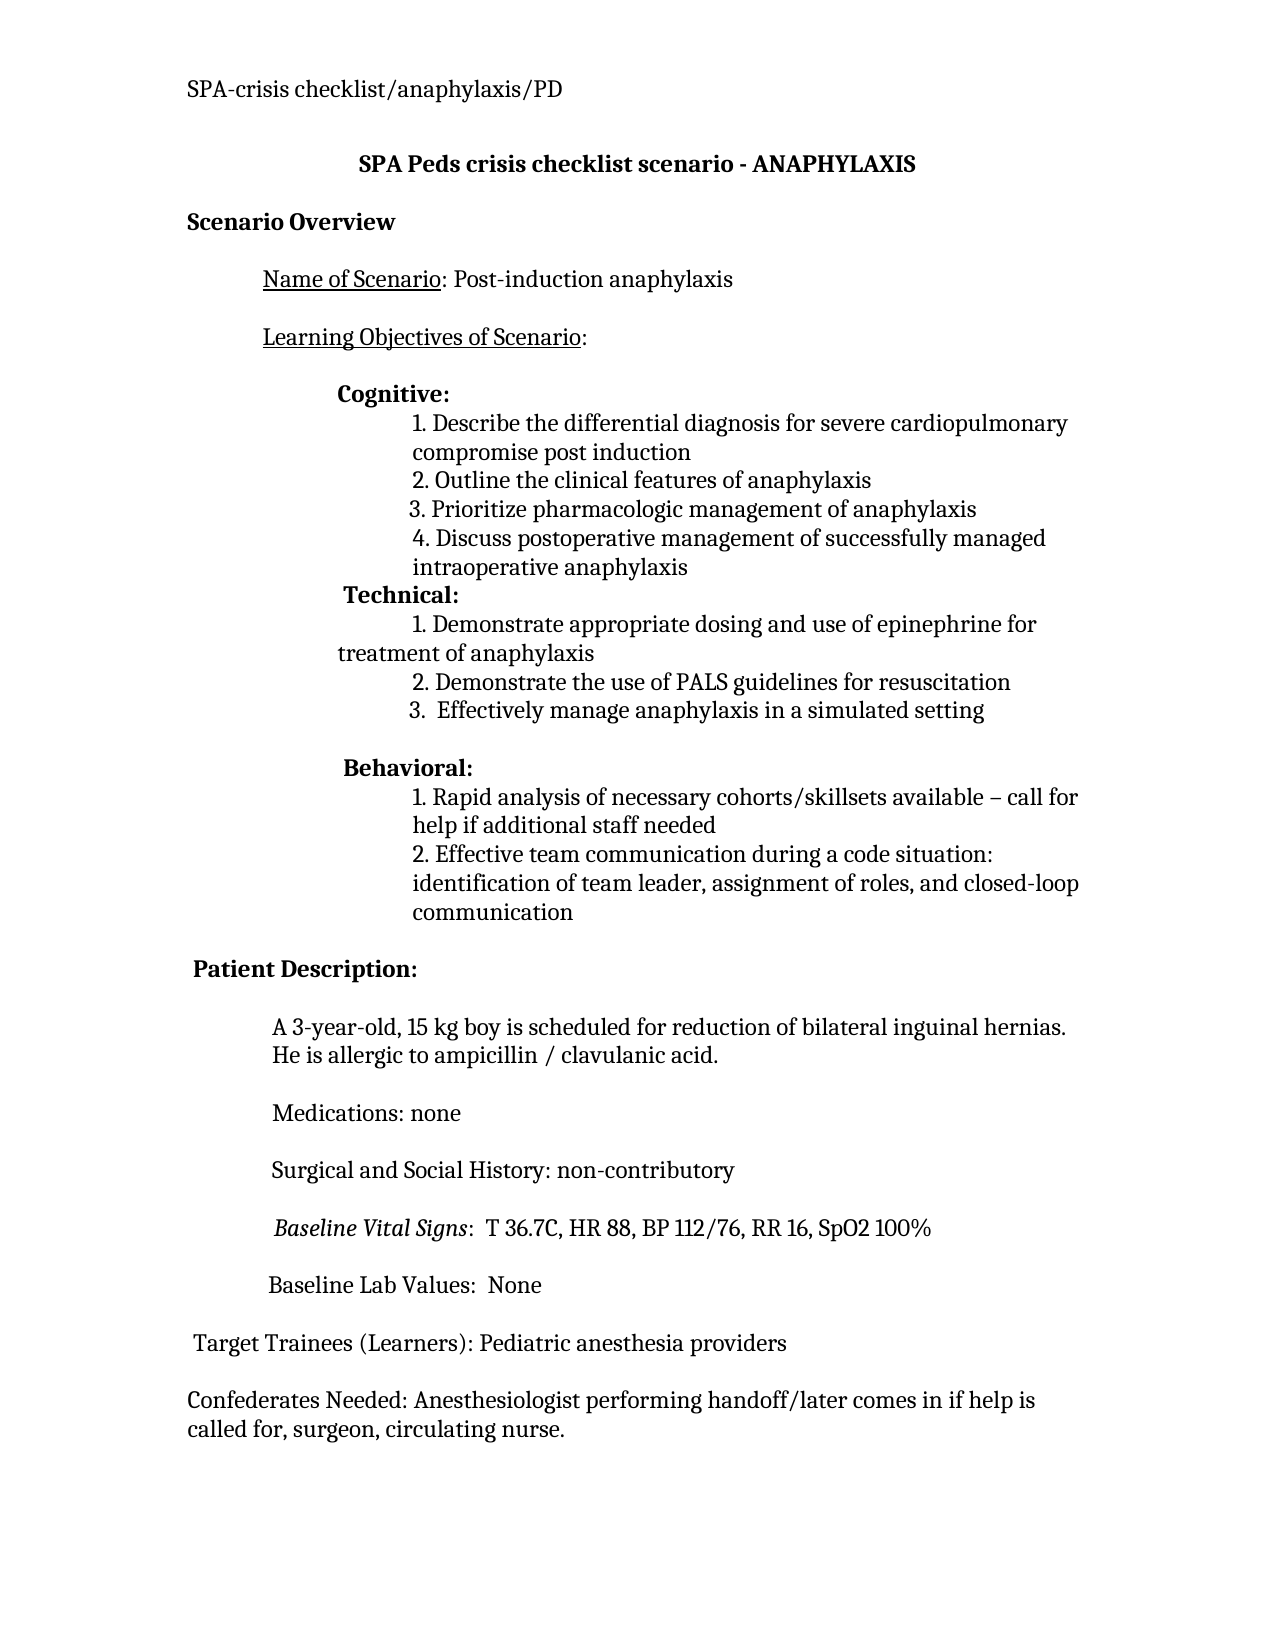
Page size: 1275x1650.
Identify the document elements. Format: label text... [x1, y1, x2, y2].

text 2. Demonstrate the use of PALS guidelines for resuscitation [337, 667, 1087, 696]
text Confederates Needed: Anesthesiologist performing handoff/later comes in if help is called for, surgeon, circulating nurse. [187, 1386, 1087, 1444]
text Baseline Lab Values: None [187, 1271, 1087, 1300]
text 1. Rapid analysis of necessary cohorts/skillsets available – call for help if additional staff needed [412, 782, 1087, 840]
text 3. Effectively manage anaphylaxis in a simulated setting [337, 696, 1087, 725]
text Behavioral: [337, 754, 1087, 782]
text Baseline Vital Signs: T 36.7C, HR 88, BP 112/76, RR 16, SpO2 100% [187, 1214, 1087, 1242]
text Name of Scenario: Post-induction anaphylaxis [187, 265, 1087, 294]
text 1. Describe the differential diagnosis for severe cardiopulmonary compromise post induction [412, 409, 1087, 466]
text Scenario Overview [187, 207, 1087, 236]
text Learning Objectives of Scenario: [187, 322, 1087, 351]
text Patient Description: [187, 955, 1087, 984]
text Technical: [337, 581, 1087, 610]
text 2. Effective team communication during a code situation: identification of team leader, assignment of roles, and closed-loop communication [412, 840, 1087, 926]
text Medications: none [272, 1099, 1087, 1127]
text 1. Demonstrate appropriate dosing and use of epinephrine for treatment of anaphylaxis [337, 610, 1087, 667]
text 2. Outline the clinical features of anaphylaxis [337, 466, 1087, 495]
text Target Trainees (Learners): Pediatric anesthesia providers [187, 1329, 1087, 1357]
text Cognitive: [337, 380, 1087, 409]
text 4. Discuss postoperative management of successfully managed intraoperative anaphylaxis [412, 524, 1087, 581]
text SPA Peds crisis checklist scenario - ANAPHYLAXIS [187, 150, 1087, 179]
text A 3-year-old, 15 kg boy is scheduled for reduction of bilateral inguinal hernias. He is allergic to ampicillin / clavulanic acid. [272, 1012, 1087, 1070]
text Surgical and Social History: non-contributory [272, 1156, 1087, 1185]
text 3. Prioritize pharmacologic management of anaphylaxis [337, 495, 1087, 524]
